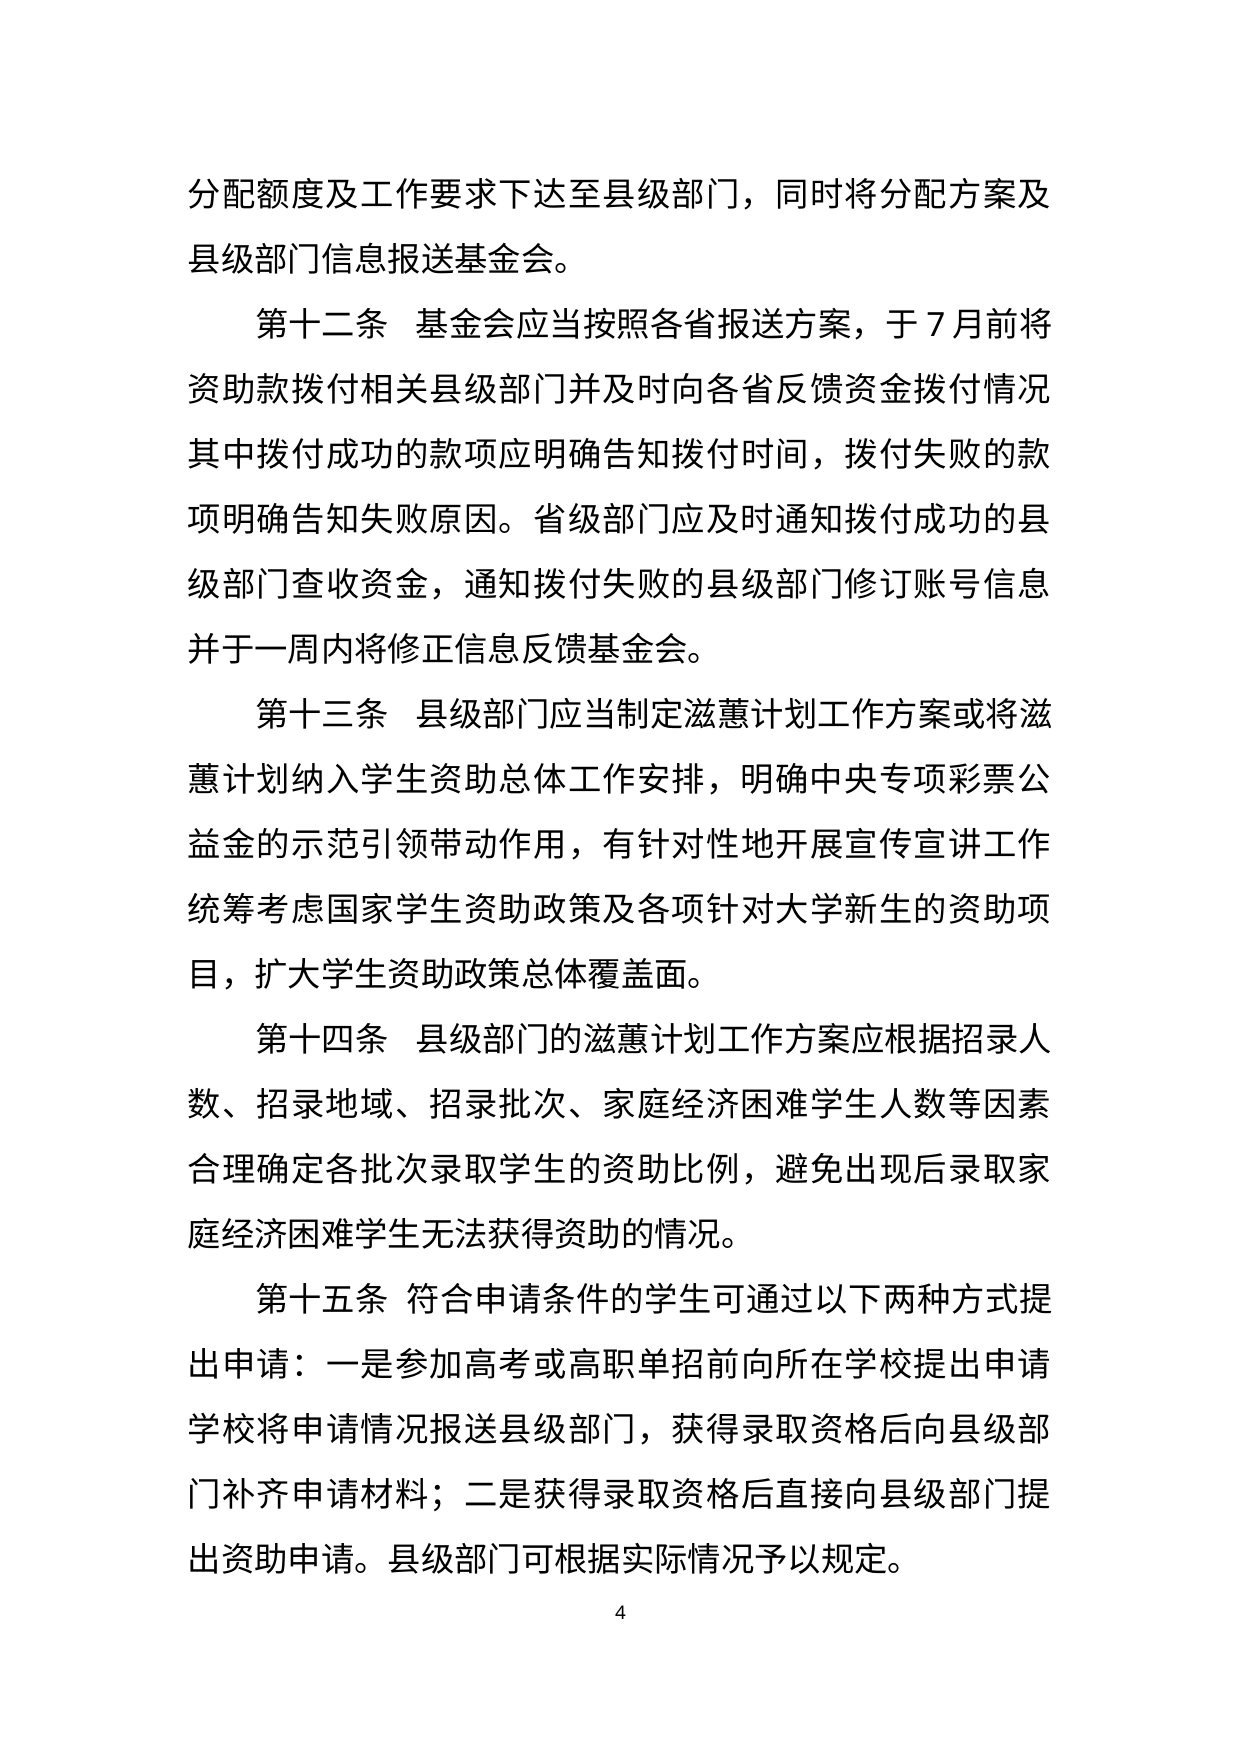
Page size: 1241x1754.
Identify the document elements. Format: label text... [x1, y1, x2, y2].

list 符合申请条件的学生可通过以下两种方式提出申请：一是参加高考或高职单招前向所在学校提出申请，学校将申请情况报送县级部门，获得录取资格后向县级部门补齐申请材料；二是获得录取资格后直接向县级部门提出资助申请。县级部门可根据实际情况予以规定。 [187, 1265, 1053, 1590]
list 县级部门的滋蕙计划工作方案应根据招录人数、招录地域、招录批次、家庭经济困难学生人数等因素，合理确定各批次录取学生的资助比例，避免出现后录取家庭经济困难学生无法获得资助的情况。 [187, 1005, 1053, 1265]
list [187, 160, 1053, 290]
list 县级部门应当制定滋蕙计划工作方案或将滋蕙计划纳入学生资助总体工作安排，明确中央专项彩票公益金的示范引领带动作用，有针对性地开展宣传宣讲工作；统筹考虑国家学生资助政策及各项针对大学新生的资助项目，扩大学生资助政策总体覆盖面。 [187, 680, 1053, 1005]
list 基金会应当按照各省报送方案，于7月前将资助款拨付相关县级部门并及时向各省反馈资金拨付情况，其中拨付成功的款项应明确告知拨付时间，拨付失败的款项明确告知失败原因。省级部门应及时通知拨付成功的县级部门查收资金，通知拨付失败的县级部门修订账号信息，并于一周内将修正信息反馈基金会。 [187, 290, 1053, 680]
